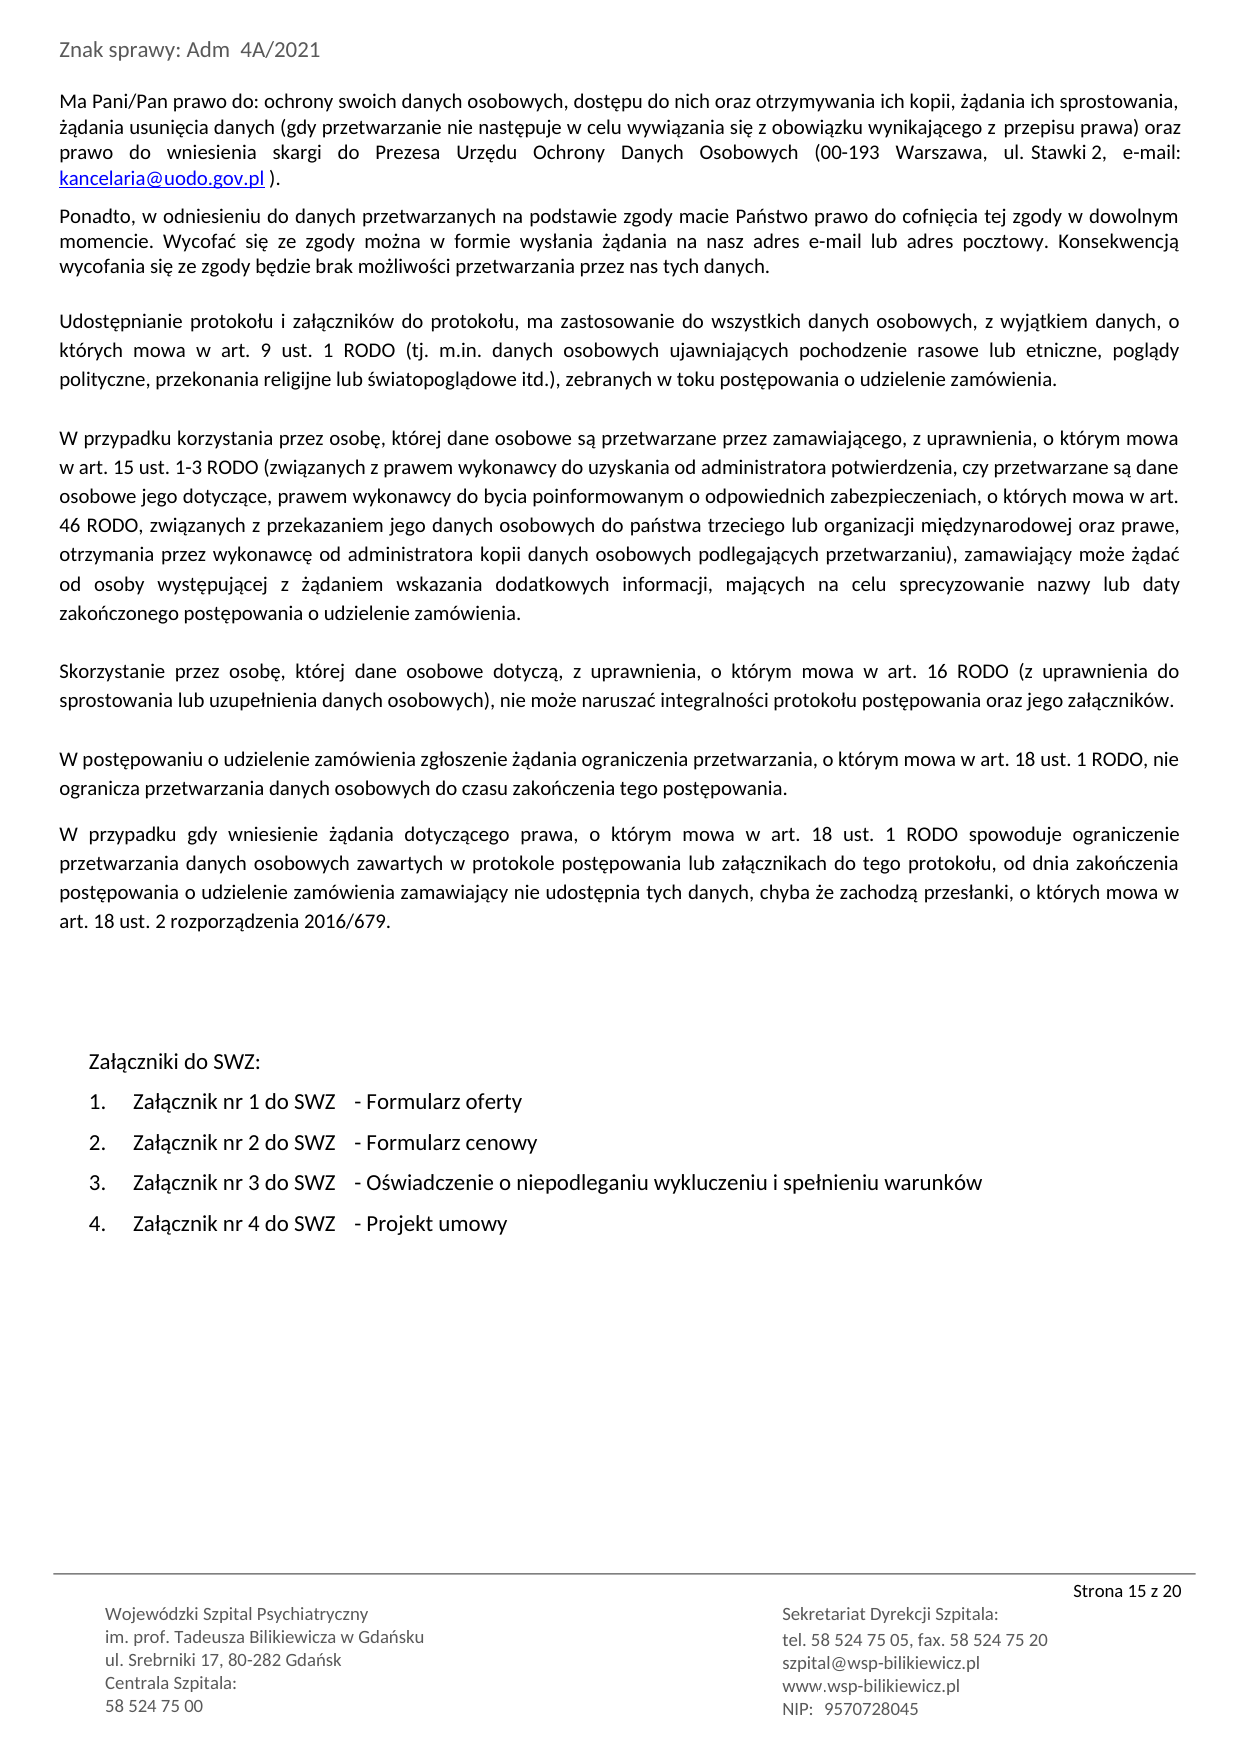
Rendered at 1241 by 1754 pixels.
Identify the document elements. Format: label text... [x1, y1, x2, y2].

list Ma Pani/Pan prawo do: ochrony swoich danych osobowych, dostępu do nich oraz otrzymywania ich kopii, żądania ich sprostowania, żądania usunięcia danych (gdy przetwarzanie nie następuje w celu wywiązania się z obowiązku wynikającego z przepisu prawa) oraz prawo do wniesienia skargi do Prezesa Urzędu Ochrony Danych Osobowych (00-193 Warszawa, ul. Stawki 2, e-mail: kancelaria@uodo.gov.pl ). [59, 89, 1181, 190]
list Załącznik nr 1 do SWZ - Formularz oferty [89, 1087, 1181, 1116]
list Załącznik nr 4 do SWZ - Projekt umowy [89, 1209, 1181, 1237]
text W przypadku korzystania przez osobę, której dane osobowe są przetwarzane przez zamawiającego, z uprawnienia, o którym mowa w art. 15 ust. 1-3 RODO (związanych z prawem wykonawcy do uzyskania od administratora potwierdzenia, czy przetwarzane są dane osobowe jego dotyczące, prawem wykonawcy do bycia poinformowanym o odpowiednich zabezpieczeniach, o których mowa w art. 46 RODO, związanych z przekazaniem jego danych osobowych do państwa trzeciego lub organizacji międzynarodowej oraz prawe, otrzymania przez wykonawcę od administratora kopii danych osobowych podlegających przetwarzaniu), zamawiający może żądać od osoby występującej z żądaniem wskazania dodatkowych informacji, mających na celu sprecyzowanie nazwy lub daty zakończonego postępowania o udzielenie zamówienia. [59, 425, 1181, 625]
list Ponadto, w odniesieniu do danych przetwarzanych na podstawie zgody macie Państwo prawo do cofnięcia tej zgody w dowolnym momencie. Wycofać się ze zgody można w formie wysłania żądania na nasz adres e-mail lub adres pocztowy. Konsekwencją wycofania się ze zgody będzie brak możliwości przetwarzania przez nas tych danych. [59, 203, 1181, 279]
text W postępowaniu o udzielenie zamówienia zgłoszenie żądania ograniczenia przetwarzania, o którym mowa w art. 18 ust. 1 RODO, nie ogranicza przetwarzania danych osobowych do czasu zakończenia tego postępowania. [59, 746, 1181, 800]
text Udostępnianie protokołu i załączników do protokołu, ma zastosowanie do wszystkich danych osobowych, z wyjątkiem danych, o których mowa w art. 9 ust. 1 RODO (tj. m.in. danych osobowych ujawniających pochodzenie rasowe lub etniczne, poglądy polityczne, przekonania religijne lub światopoglądowe itd.), zebranych w toku postępowania o udzielenie zamówienia. [59, 308, 1181, 392]
list Załącznik nr 3 do SWZ - Oświadczenie o niepodleganiu wykluczeniu i spełnieniu warunków [89, 1168, 1181, 1197]
list Załącznik nr 2 do SWZ - Formularz cenowy [89, 1128, 1181, 1156]
text W przypadku gdy wniesienie żądania dotyczącego prawa, o którym mowa w art. 18 ust. 1 RODO spowoduje ograniczenie przetwarzania danych osobowych zawartych w protokole postępowania lub załącznikach do tego protokołu, od dnia zakończenia postępowania o udzielenie zamówienia zamawiający nie udostępnia tych danych, chyba że zachodzą przesłanki, o których mowa w art. 18 ust. 2 rozporządzenia 2016/679. [59, 821, 1181, 934]
text Załączniki do SWZ: [89, 1047, 1181, 1075]
text Skorzystanie przez osobę, której dane osobowe dotyczą, z uprawnienia, o którym mowa w art. 16 RODO (z uprawnienia do sprostowania lub uzupełnienia danych osobowych), nie może naruszać integralności protokołu postępowania oraz jego załączników. [59, 658, 1181, 713]
